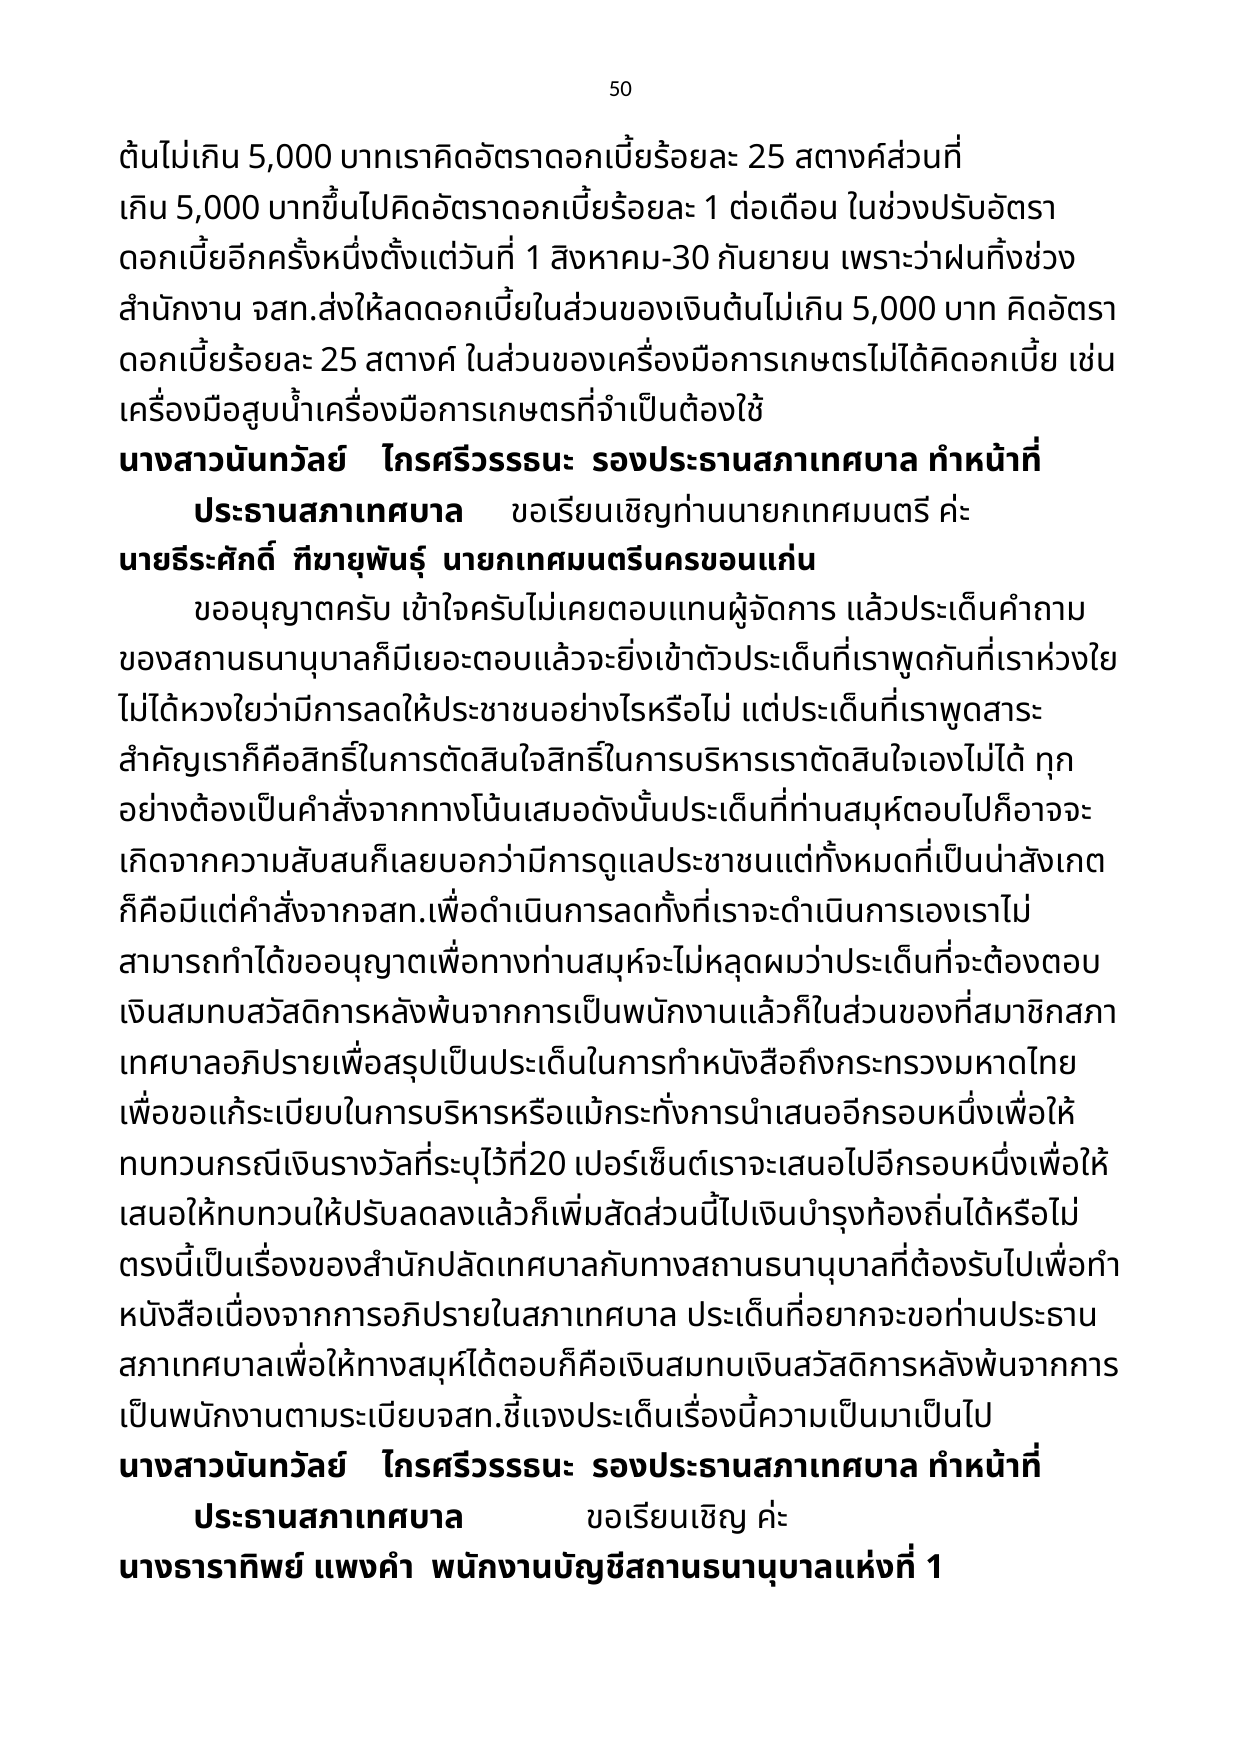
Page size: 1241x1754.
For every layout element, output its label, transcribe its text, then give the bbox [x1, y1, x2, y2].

text นางธาราทิพย์ แพงคำ พนักงานบัญชีสถานธนานุบาลแห่งที่ 1 [118, 1543, 1122, 1594]
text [118, 133, 1122, 436]
text ขออนุญาตครับ เข้าใจครับไม่เคยตอบแทนผู้จัดการ แล้วประเด็นคำถามของสถานธนานุบาลก็มีเยอะตอบแล้วจะยิ่งเข้าตัวประเด็นที่เราพูดกันที่เราห่วงใยไม่ได้หวงใยว่ามีการลดให้ประชาชนอย่างไรหรือไม่ แต่ประเด็นที่เราพูดสาระสำคัญเราก็คือสิทธิ์ในการตัดสินใจสิทธิ์ในการบริหารเราตัดสินใจเองไม่ได้ ทุกอย่างต้องเป็นคำสั่งจากทางโน้นเสมอดังนั้นประเด็นที่ท่านสมุห์ตอบไปก็อาจจะเกิดจากความสับสนก็เลยบอกว่ามีการดูแลประชาชนแต่ทั้งหมดที่เป็นน่าสังเกตก็คือมีแต่คำสั่งจากจสท.เพื่อดำเนินการลดทั้งที่เราจะดำเนินการเองเราไม่สามารถทำได้ขออนุญาตเพื่อทางท่านสมุห์จะไม่หลุดผมว่าประเด็นที่จะต้องตอบเงินสมทบสวัสดิการหลังพ้นจากการเป็นพนักงานแล้วก็ในส่วนของที่สมาชิกสภาเทศบาลอภิปรายเพื่อสรุปเป็นประเด็นในการทำหนังสือถึงกระทรวงมหาดไทยเพื่อขอแก้ระเบียบในการบริหารหรือแม้กระทั่งการนำเสนออีกรอบหนึ่งเพื่อให้ทบทวนกรณีเงินรางวัลที่ระบุไว้ที่20เปอร์เซ็นต์เราจะเสนอไปอีกรอบหนึ่งเพื่อให้เสนอให้ทบทวนให้ปรับลดลงแล้วก็เพิ่มสัดส่วนนี้ไปเงินบำรุงท้องถิ่นได้หรือไม่ ตรงนี้เป็นเรื่องของสำนักปลัดเทศบาลกับทางสถานธนานุบาลที่ต้องรับไปเพื่อทำหนังสือเนื่องจากการอภิปรายในสภาเทศบาล ประเด็นที่อยากจะขอท่านประธานสภาเทศบาลเพื่อให้ทางสมุห์ได้ตอบก็คือเงินสมทบเงินสวัสดิการหลังพ้นจากการเป็นพนักงานตามระเบียบจสท.ชี้แจงประเด็นเรื่องนี้ความเป็นมาเป็นไป [118, 585, 1122, 1442]
text นายธีระศักดิ์ ฑีฆายุพันธุ์ นายกเทศมนตรีนครขอนแก่น [118, 537, 1122, 585]
text นางสาวนันทวัลย์ ไกรศรีวรรธนะ รองประธานสภาเทศบาล ทำหน้าที่ ประธานสภาเทศบาล ขอเรียนเชิญ ค่ะ [118, 1442, 1122, 1543]
text นางสาวนันทวัลย์ ไกรศรีวรรธนะ รองประธานสภาเทศบาล ทำหน้าที่ ประธานสภาเทศบาล ขอเรียนเชิญท่านนายกเทศมนตรี ค่ะ [118, 436, 1122, 537]
